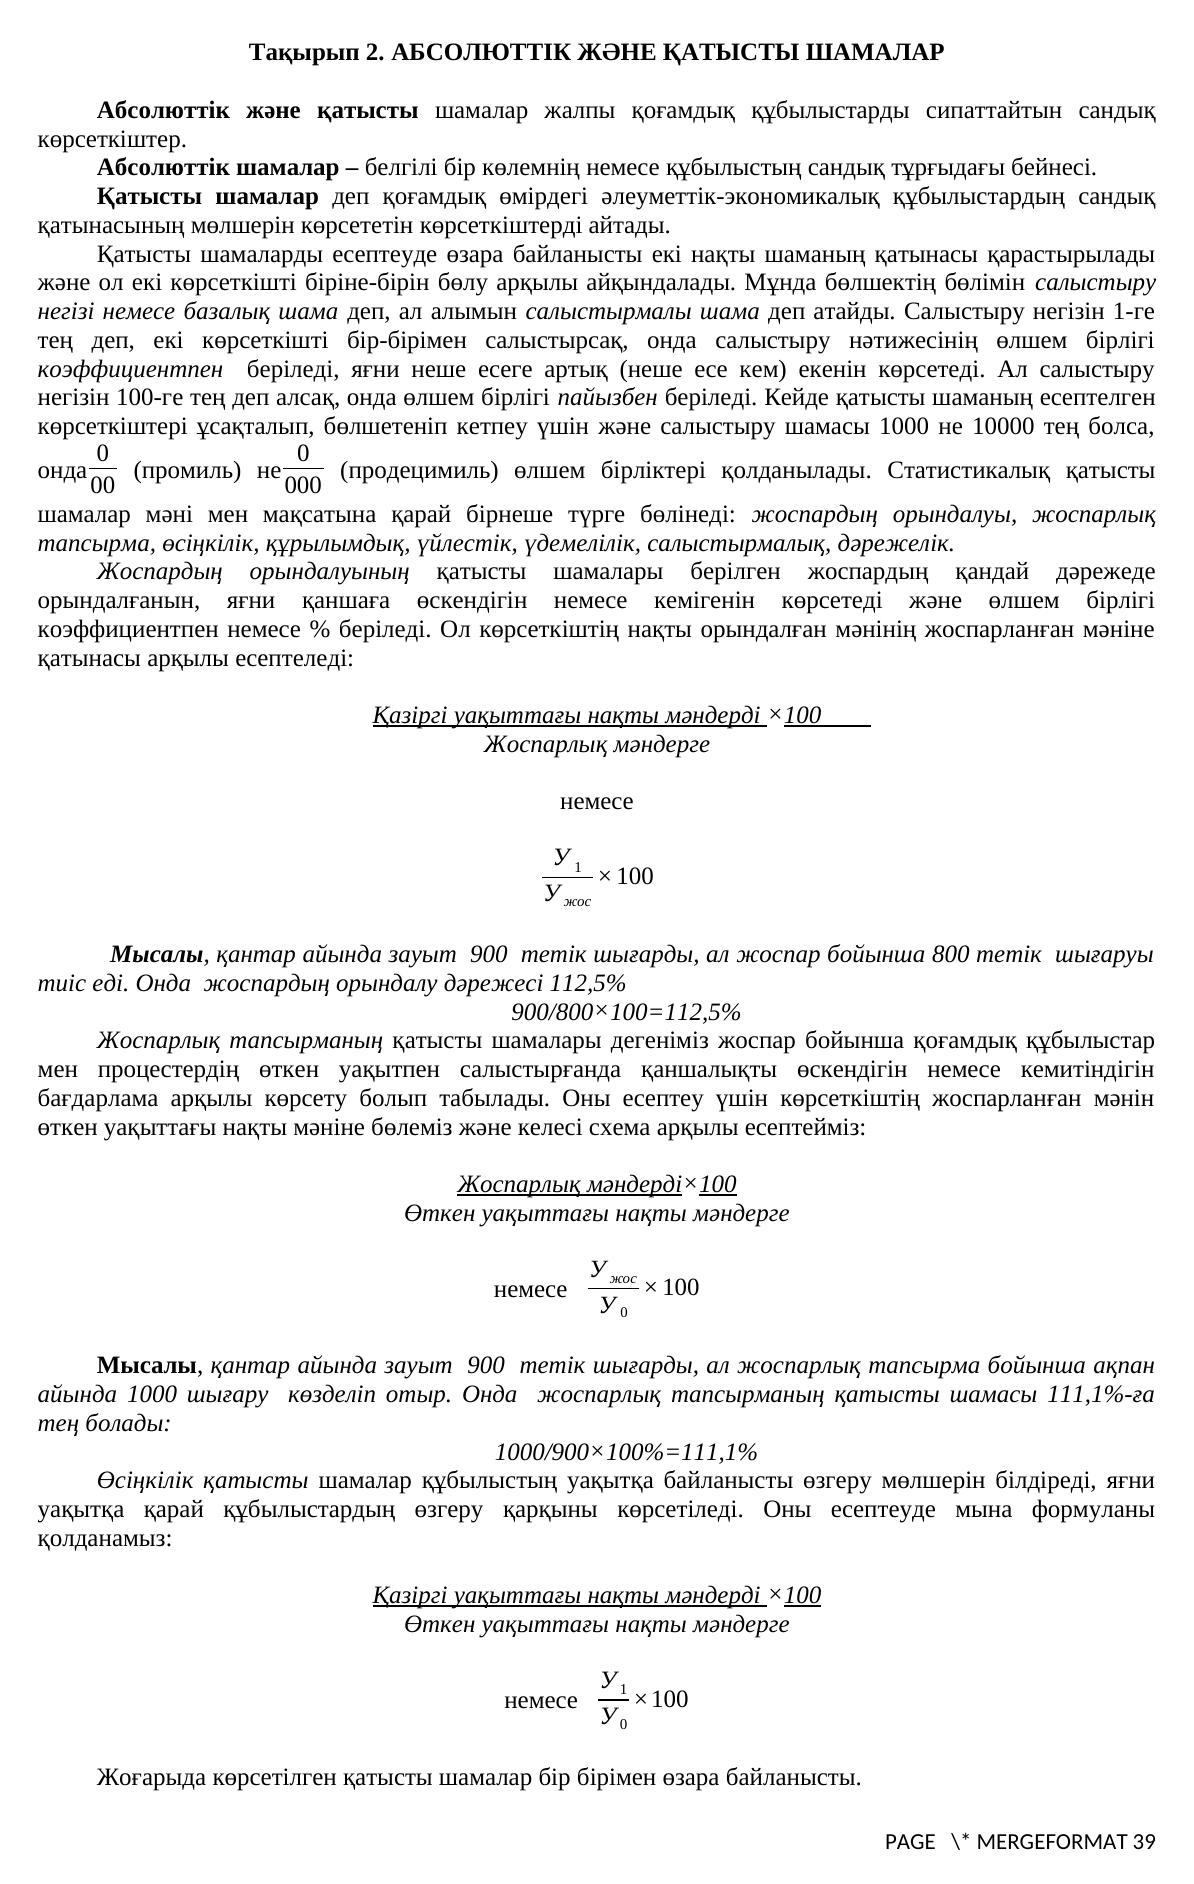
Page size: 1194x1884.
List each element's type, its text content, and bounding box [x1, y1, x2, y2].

text Абсолюттік шамалар – белгілі бір көлемнің немесе құбылыстың сандық тұрғыдағы бейнесі. [37, 152, 1156, 181]
text Өткен уақыттағы нақты мәндерге [37, 1198, 1156, 1227]
text Қатысты шамаларды есептеуде өзара байланысты екі нақты шаманың қатынасы қарастырылады және ол екі көрсеткішті біріне-бірін бөлу арқылы айқындалады. Мұнда бөлшектің бөлімін салыстыру негізі немесе базалық шама деп, ал алымын салыстырмалы шама деп атайды. Салыстыру негізін 1-ге тең деп, екі көрсеткішті бір-бірімен салыстырсақ, онда салыстыру нәтижесінің өлшем бірлігі коэффициентпен беріледі, яғни неше есеге артық (неше есе кем) екенін көрсетеді. Ал салыстыру негізін 100-ге тең деп алсақ, онда өлшем бірлігі пайызбен беріледі. Кейде қатысты шаманың есептелген көрсеткіштері ұсақталып, бөлшетеніп кетпеу үшін және салыстыру шамасы 1000 не 10000 тең болса, онда (промиль) не (продецимиль) өлшем бірліктері қолданылады. Cтатистикалық қатысты шамалар мәні мен мақсатына қарай бірнеше түрге бөлінеді: жоспардың орындалуы, жоспарлық тапсырма, өсіңкілік, құрылымдық, үйлестік, үдемелілік, салыстырмалық, дәрежелік. [37, 239, 1156, 556]
text 900/800100=112,5% [37, 997, 1156, 1025]
text Мысалы, қантар айында зауыт 900 тетік шығарды, ал жоспар бойынша 800 тетік шығаруы тиіс еді. Онда жоспардың орындалу дәрежесі 112,5% [37, 939, 1156, 997]
text 1000/900100%=111,1% [37, 1437, 1156, 1465]
text немесе [37, 786, 1156, 815]
text Қазіргі уақыттағы нақты мәндерді 100 [37, 1580, 1156, 1609]
text Жоспардың орындалуының қатысты шамалары берілген жоспардың қандай дәрежеде орындалғанын, яғни қаншаға өскендігін немесе кемігенін көрсетеді және өлшем бірлігі коэффициентпен немесе % беріледі. Ол көрсеткіштің нақты орындалған мәнінің жоспарланған мәніне қатынасы арқылы есептеледі: [37, 556, 1156, 671]
text Жоспарлық мәндерге [37, 729, 1156, 758]
text Қазіргі уақыттағы нақты мәндерді 100 [37, 700, 1156, 729]
text Абсолюттік және қатысты шамалар жалпы қоғамдық құбылыстарды сипаттайтын сандық көрсеткіштер. [37, 95, 1156, 152]
text Мысалы, қантар айында зауыт 900 тетік шығарды, ал жоспарлық тапсырма бойынша ақпан айында 1000 шығару көзделіп отыр. Онда жоспарлық тапсырманың қатысты шамасы 111,1%-ға тең болады: [37, 1350, 1156, 1437]
text Жоспарлық тапсырманың қатысты шамалары дегеніміз жоспар бойынша қоғамдық құбылыстар мен процестердің өткен уақытпен салыстырғанда қаншалықты өскендігін немесе кемитіндігін бағдарлама арқылы көрсету болып табылады. Оны есептеу үшін көрсеткіштің жоспарланған мәнін өткен уақыттағы нақты мәніне бөлеміз және келесі схема арқылы есептейміз: [37, 1025, 1156, 1140]
text Қатысты шамалар деп қоғамдық өмірдегі әлеуметтік-экономикалық құбылыстардың сандық қатынасының мөлшерін көрсететін көрсеткіштерді айтады. [37, 181, 1156, 239]
text Тақырып 2. АБСОЛЮТТІК және қатысты шамалар [37, 37, 1156, 66]
text Өткен уақыттағы нақты мәндерге [37, 1609, 1156, 1638]
text Жоғарыда көрсетілген қатысты шамалар бір бірімен өзара байланысты. [37, 1762, 1156, 1791]
text Жоспарлық мәндерді100 [37, 1169, 1156, 1198]
text Өсіңкілік қатысты шамалар құбылыстың уақытқа байланысты өзгеру мөлшерін білдіреді, яғни уақытқа қарай құбылыстардың өзгеру қарқыны көрсетіледі. Оны есептеуде мына формуланы қолданамыз: [37, 1465, 1156, 1552]
text немесе [37, 1667, 1156, 1733]
text немесе [37, 1255, 1156, 1322]
